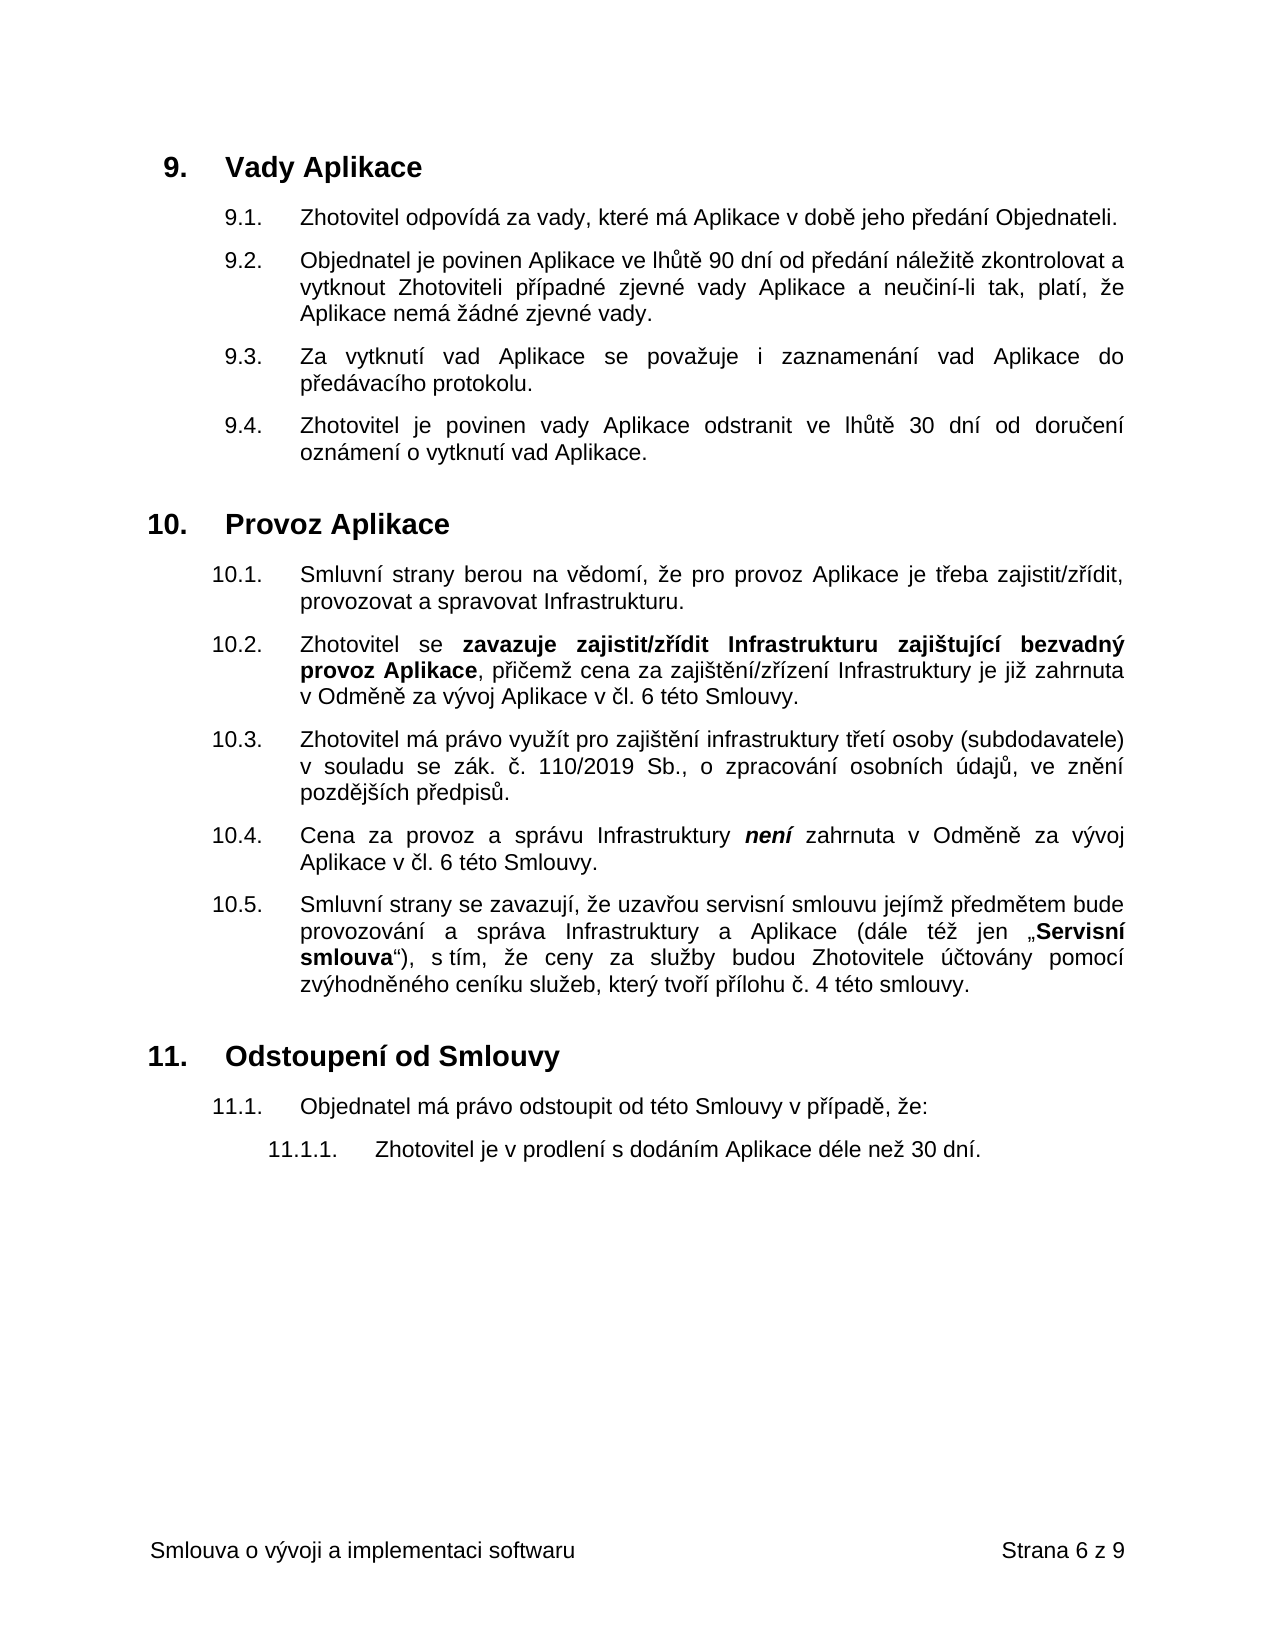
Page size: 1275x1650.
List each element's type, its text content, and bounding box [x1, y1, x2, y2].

subtitle Odstoupení od Smlouvy [188, 1038, 1125, 1072]
subtitle Zhotovitel je v prodlení s dodáním Aplikace déle než 30 dní. [338, 1136, 1125, 1162]
subtitle Zhotovitel se zavazuje zajistit/zřídit Infrastrukturu zajištující bezvadný provoz Aplikace, přičemž cena za zajištění/zřízení Infrastruktury je již zahrnuta v Odměně za vývoj Aplikace v čl. 6 této Smlouvy. [262, 631, 1125, 710]
subtitle Objednatel má právo odstoupit od této Smlouvy v případě, že: [263, 1093, 1125, 1119]
subtitle Objednatel je povinen Aplikace ve lhůtě 90 dní od předání náležitě zkontrolovat a vytknout Zhotoviteli případné zjevné vady Aplikace a neučiní-li tak, platí, že Aplikace nemá žádné zjevné vady. [262, 247, 1125, 326]
subtitle Zhotovitel odpovídá za vady, které má Aplikace v době jeho předání Objednateli. [262, 204, 1125, 231]
subtitle Smluvní strany berou na vědomí, že pro provoz Aplikace je třeba zajistit/zřídit, provozovat a spravovat Infrastrukturu. [262, 561, 1125, 614]
subtitle Vady Aplikace [187, 150, 1125, 183]
subtitle Zhotovitel je povinen vady Aplikace odstranit ve lhůtě 30 dní od doručení oznámení o vytknutí vad Aplikace. [262, 412, 1125, 465]
subtitle Za vytknutí vad Aplikace se považuje i zaznamenání vad Aplikace do předávacího protokolu. [262, 343, 1125, 396]
subtitle Zhotovitel má právo využít pro zajištění infrastruktury třetí osoby (subdodavatele) v souladu se zák. č. 110/2019 Sb., o zpracování osobních údajů, ve znění pozdějších předpisů. [262, 726, 1125, 805]
subtitle Cena za provoz a správu Infrastruktury není zahrnuta v Odměně za vývoj Aplikace v čl. 6 této Smlouvy. [262, 822, 1125, 875]
subtitle Provoz Aplikace [187, 507, 1125, 540]
subtitle Smluvní strany se zavazují, že uzavřou servisní smlouvu jejímž předmětem bude provozování a správa Infrastruktury a Aplikace (dále též jen „Servisní smlouva“), s tím, že ceny za služby budou Zhotovitele účtovány pomocí zvýhodněného ceníku služeb, který tvoří přílohu č. 4 této smlouvy. [263, 891, 1125, 997]
